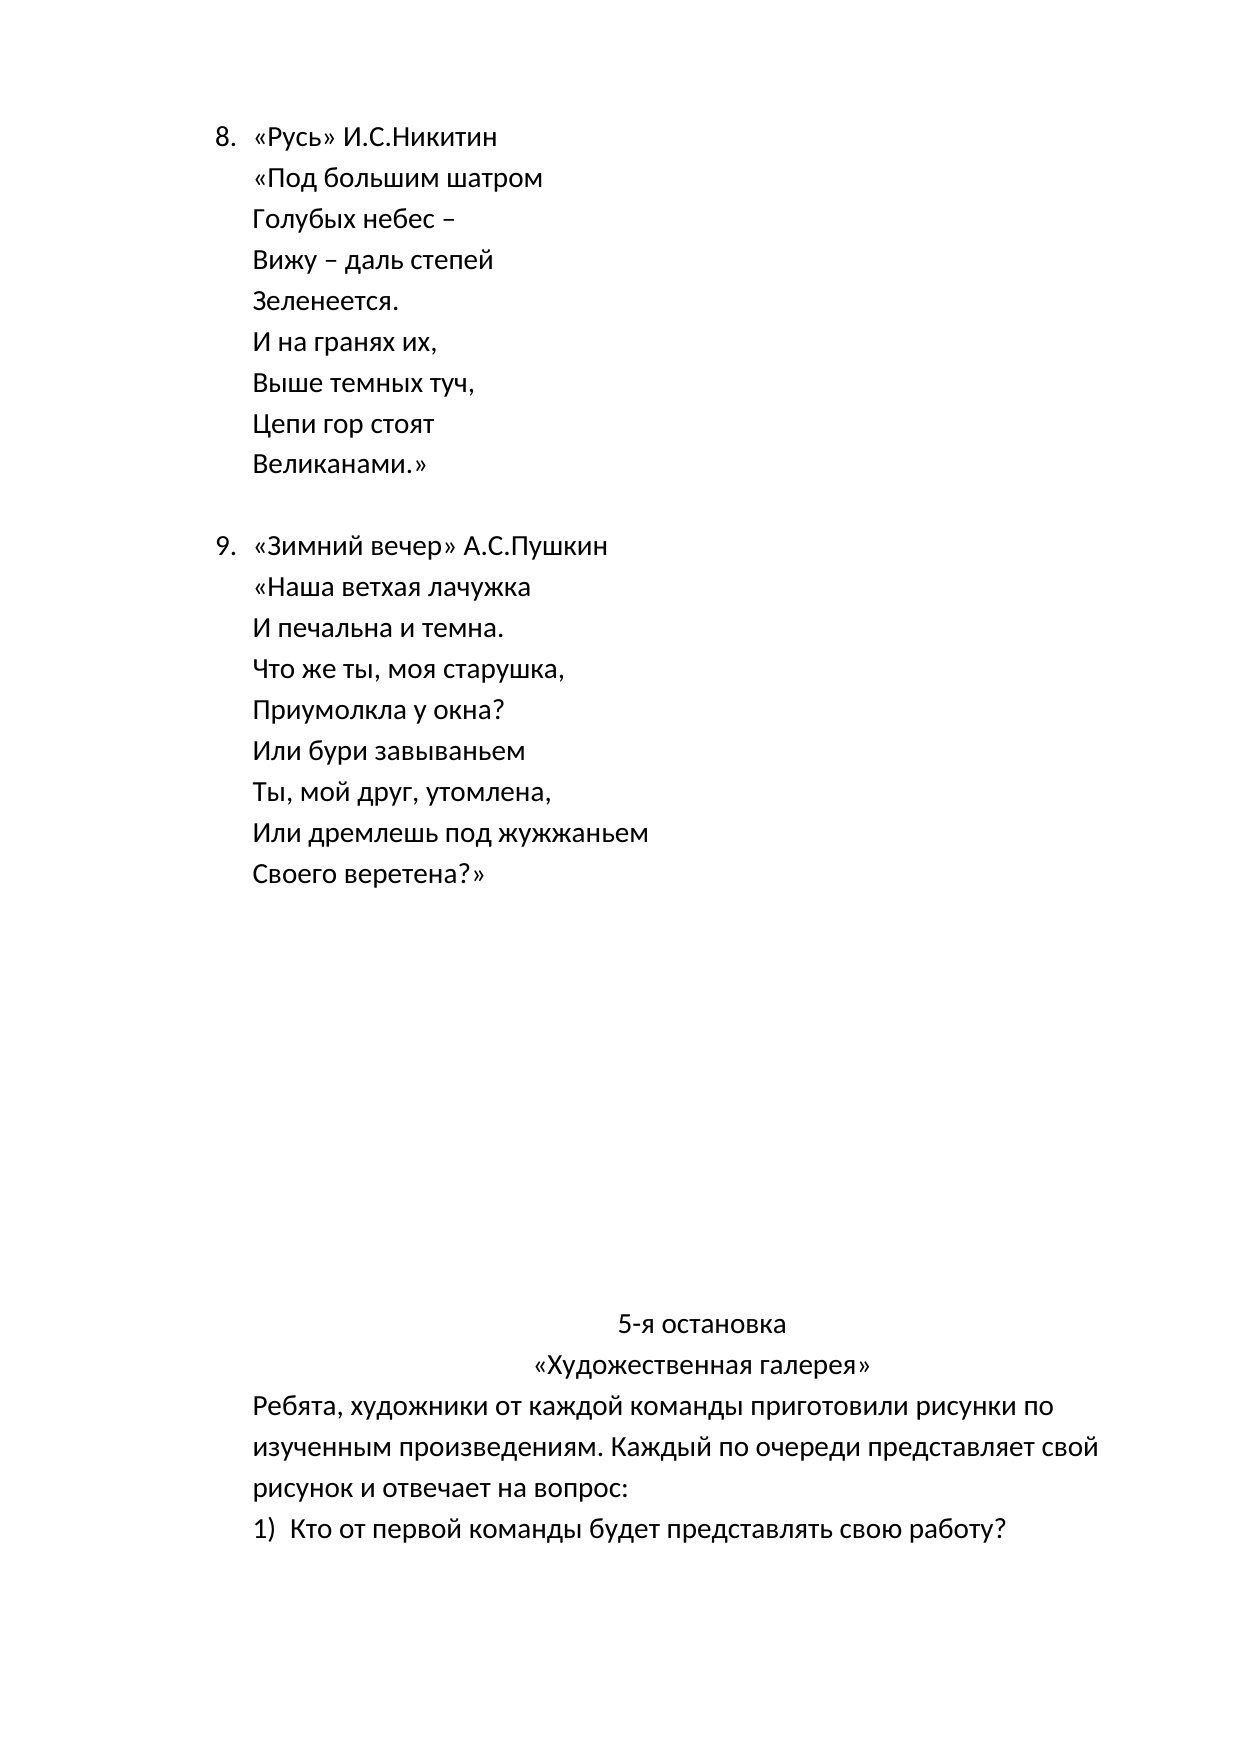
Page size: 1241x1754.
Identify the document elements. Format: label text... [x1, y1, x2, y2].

list Выше темных туч, [252, 364, 1152, 399]
list Вижу – даль степей [252, 241, 1152, 277]
list Цепи гор стоят [252, 405, 1152, 440]
list «Зимний вечер» А.С.Пушкин [215, 527, 1152, 563]
list Что же ты, моя старушка, [252, 650, 1152, 686]
list Зеленеется. [252, 282, 1152, 317]
list Своего веретена?» [252, 855, 1152, 891]
list И печальна и темна. [252, 609, 1152, 645]
list «Художественная галерея» [252, 1346, 1152, 1382]
list «Наша ветхая лачужка [252, 568, 1152, 604]
list «Под большим шатром [252, 159, 1152, 195]
list И на гранях их, [252, 323, 1152, 358]
list Кто от первой команды будет представлять свою работу? [252, 1510, 1152, 1546]
list Великанами.» [252, 446, 1152, 481]
list 5-я остановка [252, 1305, 1152, 1341]
list Или дремлешь под жужжаньем [252, 814, 1152, 850]
list Или бури завываньем [252, 732, 1152, 768]
list Голубых небес – [252, 200, 1152, 236]
list Ты, мой друг, утомлена, [252, 773, 1152, 809]
list «Русь» И.С.Никитин [215, 118, 1152, 154]
list Приумолкла у окна? [252, 691, 1152, 727]
list Ребята, художники от каждой команды приготовили рисунки по изученным произведениям. Каждый по очереди представляет свой рисунок и отвечает на вопрос: [252, 1387, 1152, 1505]
